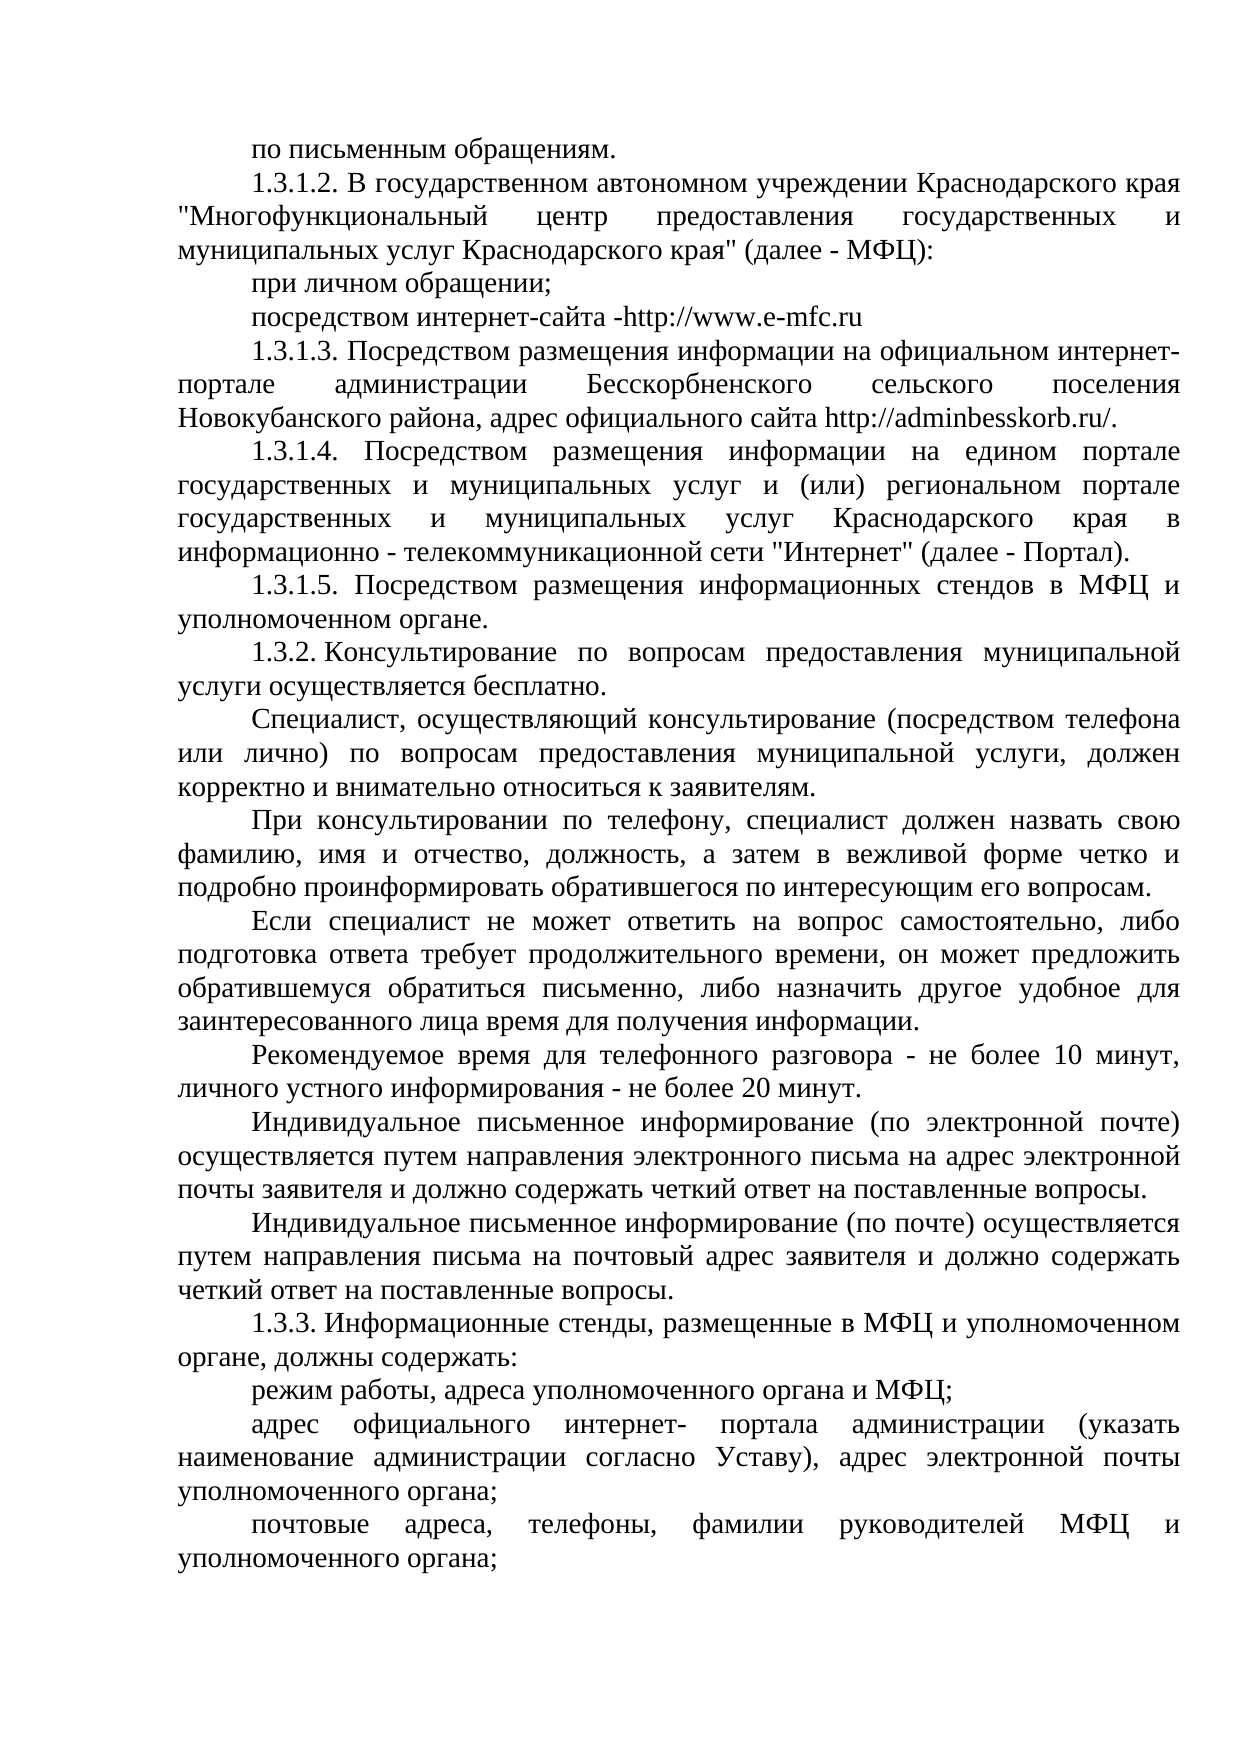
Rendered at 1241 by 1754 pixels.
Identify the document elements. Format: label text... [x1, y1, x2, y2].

text Индивидуальное письменное информирование (по почте) осуществляется путем направления письма на почтовый адрес заявителя и должно содержать четкий ответ на поставленные вопросы. [177, 1205, 1181, 1305]
text Специалист, осуществляющий консультирование (посредством телефона или лично) по вопросам предоставления муниципальной услуги, должен корректно и внимательно относиться к заявителям. [177, 702, 1181, 802]
text Если специалист не может ответить на вопрос самостоятельно, либо подготовка ответа требует продолжительного времени, он может предложить обратившемуся обратиться письменно, либо назначить другое удобное для заинтересованного лица время для получения информации. [177, 903, 1181, 1037]
text режим работы, адреса уполномоченного органа и МФЦ; [177, 1372, 1181, 1406]
text почтовые адреса, телефоны, фамилии руководителей МФЦ и уполномоченного органа; [177, 1507, 1181, 1574]
text 1.3.3. Информационные стенды, размещенные в МФЦ и уполномоченном органе, должны содержать: [177, 1305, 1181, 1372]
text 1.3.2. Консультирование по вопросам предоставления муниципальной услуги осуществляется бесплатно. [177, 634, 1181, 702]
text 1.3.1.2. В государственном автономном учреждении Краснодарского края "Многофункциональный центр предоставления государственных и муниципальных услуг Краснодарского края" (далее - МФЦ): [177, 165, 1181, 266]
text адрес официального интернет- портала администрации (указать наименование администрации согласно Уставу), адрес электронной почты уполномоченного органа; [177, 1406, 1181, 1507]
text посредством интернет-сайта -http://www.e-mfc.ru [177, 299, 1181, 333]
text Рекомендуемое время для телефонного разговора - не более 10 минут, личного устного информирования - не более 20 минут. [177, 1037, 1181, 1104]
text 1.3.1.4. Посредством размещения информации на едином портале государственных и муниципальных услуг и (или) региональном портале государственных и муниципальных услуг Краснодарского края в информационно - телекоммуникационной сети "Интернет" (далее - Портал). [177, 433, 1181, 567]
text при личном обращении; [177, 266, 1181, 299]
text по письменным обращениям. [177, 118, 1181, 165]
text 1.3.1.3. Посредством размещения информации на официальном интернет- портале администрации Бесскорбненского сельского поселения Новокубанского района, адрес официального сайта http://adminbesskorb.ru/. [177, 333, 1181, 433]
text 1.3.1.5. Посредством размещения информационных стендов в МФЦ и уполномоченном органе. [177, 567, 1181, 634]
text При консультировании по телефону, специалист должен назвать свою фамилию, имя и отчество, должность, а затем в вежливой форме четко и подробно проинформировать обратившегося по интересующим его вопросам. [177, 802, 1181, 903]
text Индивидуальное письменное информирование (по электронной почте) осуществляется путем направления электронного письма на адрес электронной почты заявителя и должно содержать четкий ответ на поставленные вопросы. [177, 1104, 1181, 1205]
